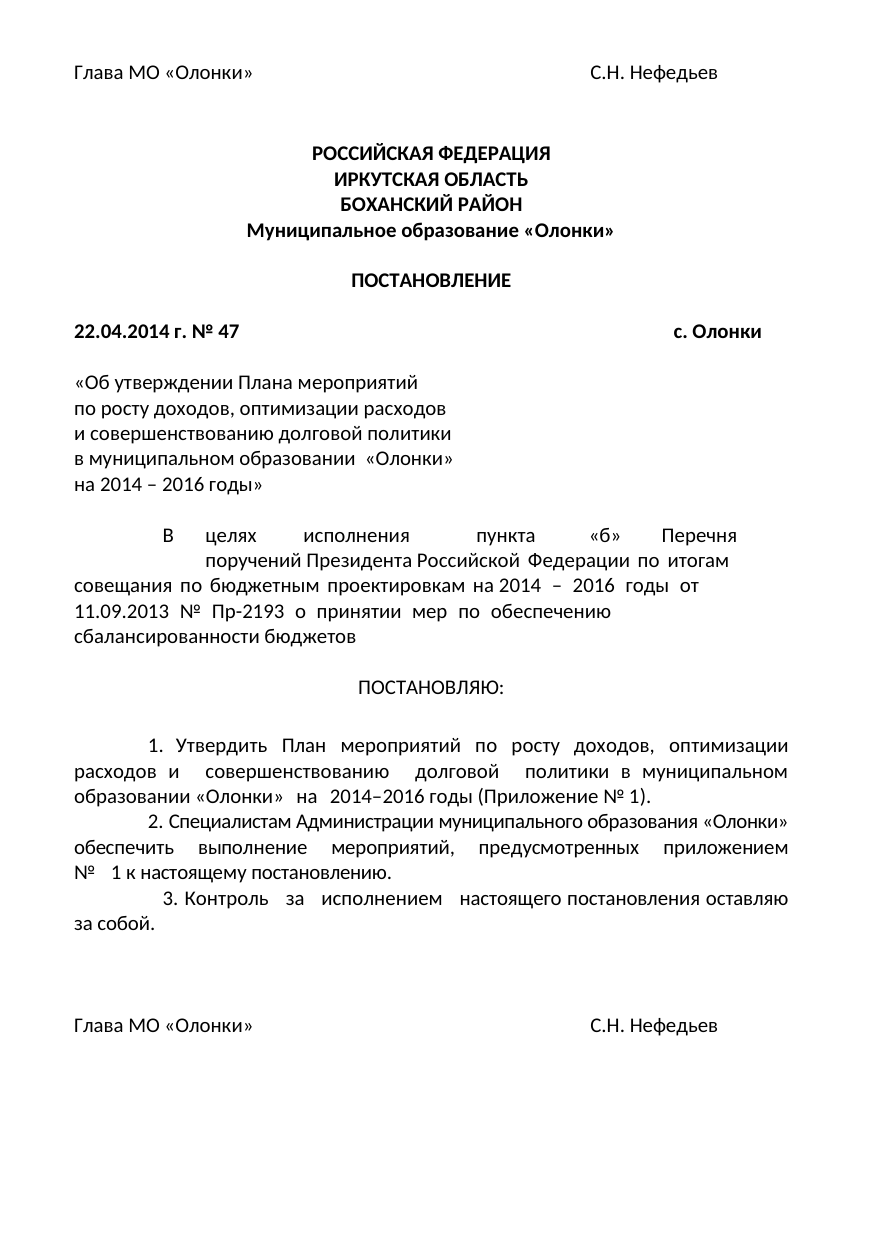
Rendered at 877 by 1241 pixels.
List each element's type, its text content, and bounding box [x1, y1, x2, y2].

text ИРКУТСКАЯ ОБЛАСТЬ [74, 166, 788, 191]
text ПОСТАНОВЛЯЮ: [74, 674, 788, 700]
text Глава МО «Олонки» С.Н. Нефедьев [74, 59, 788, 84]
text ПОСТАНОВЛЕНИЕ [74, 268, 788, 293]
text в муниципальном образовании «Олонки» [74, 446, 635, 471]
text В целях исполнения пункта «б» Перечня поручений Президента Российской Федерации по итогам совещания по бюджетным проектировкам на 2014 – 2016 годы от 11.09.2013 № Пр-2193 о принятии мер по обеспечению сбалансированности бюджетов [74, 522, 790, 649]
text 1. Утвердить План мероприятий по росту доходов, оптимизации расходов и совершенствованию долговой политики в муниципальном образовании «Олонки» на 2014–2016 годы (Приложение № 1). [74, 732, 788, 809]
text «Об утверждении Плана мероприятий [74, 369, 635, 395]
text и совершенствованию долговой политики [74, 420, 635, 446]
text 2. Специалистам Администрации муниципального образования «Олонки» обеспечить выполнение мероприятий, предусмотренных приложением № 1 к настоящему постановлению. [74, 809, 788, 885]
text на 2014 – 2016 годы» [74, 471, 635, 496]
text Глава МО «Олонки» С.Н. Нефедьев [74, 1012, 788, 1037]
text БОХАНСКИЙ РАЙОН [74, 191, 788, 217]
text Муниципальное образование «Олонки» [74, 217, 788, 242]
text РОССИЙСКАЯ ФЕДЕРАЦИЯ [74, 141, 788, 166]
text 3. Контроль за исполнением настоящего постановления оставляю за собой. [74, 885, 788, 936]
text по росту доходов, оптимизации расходов [74, 395, 635, 420]
text 22.04.2014 г. № 47 с. Олонки [74, 318, 788, 344]
